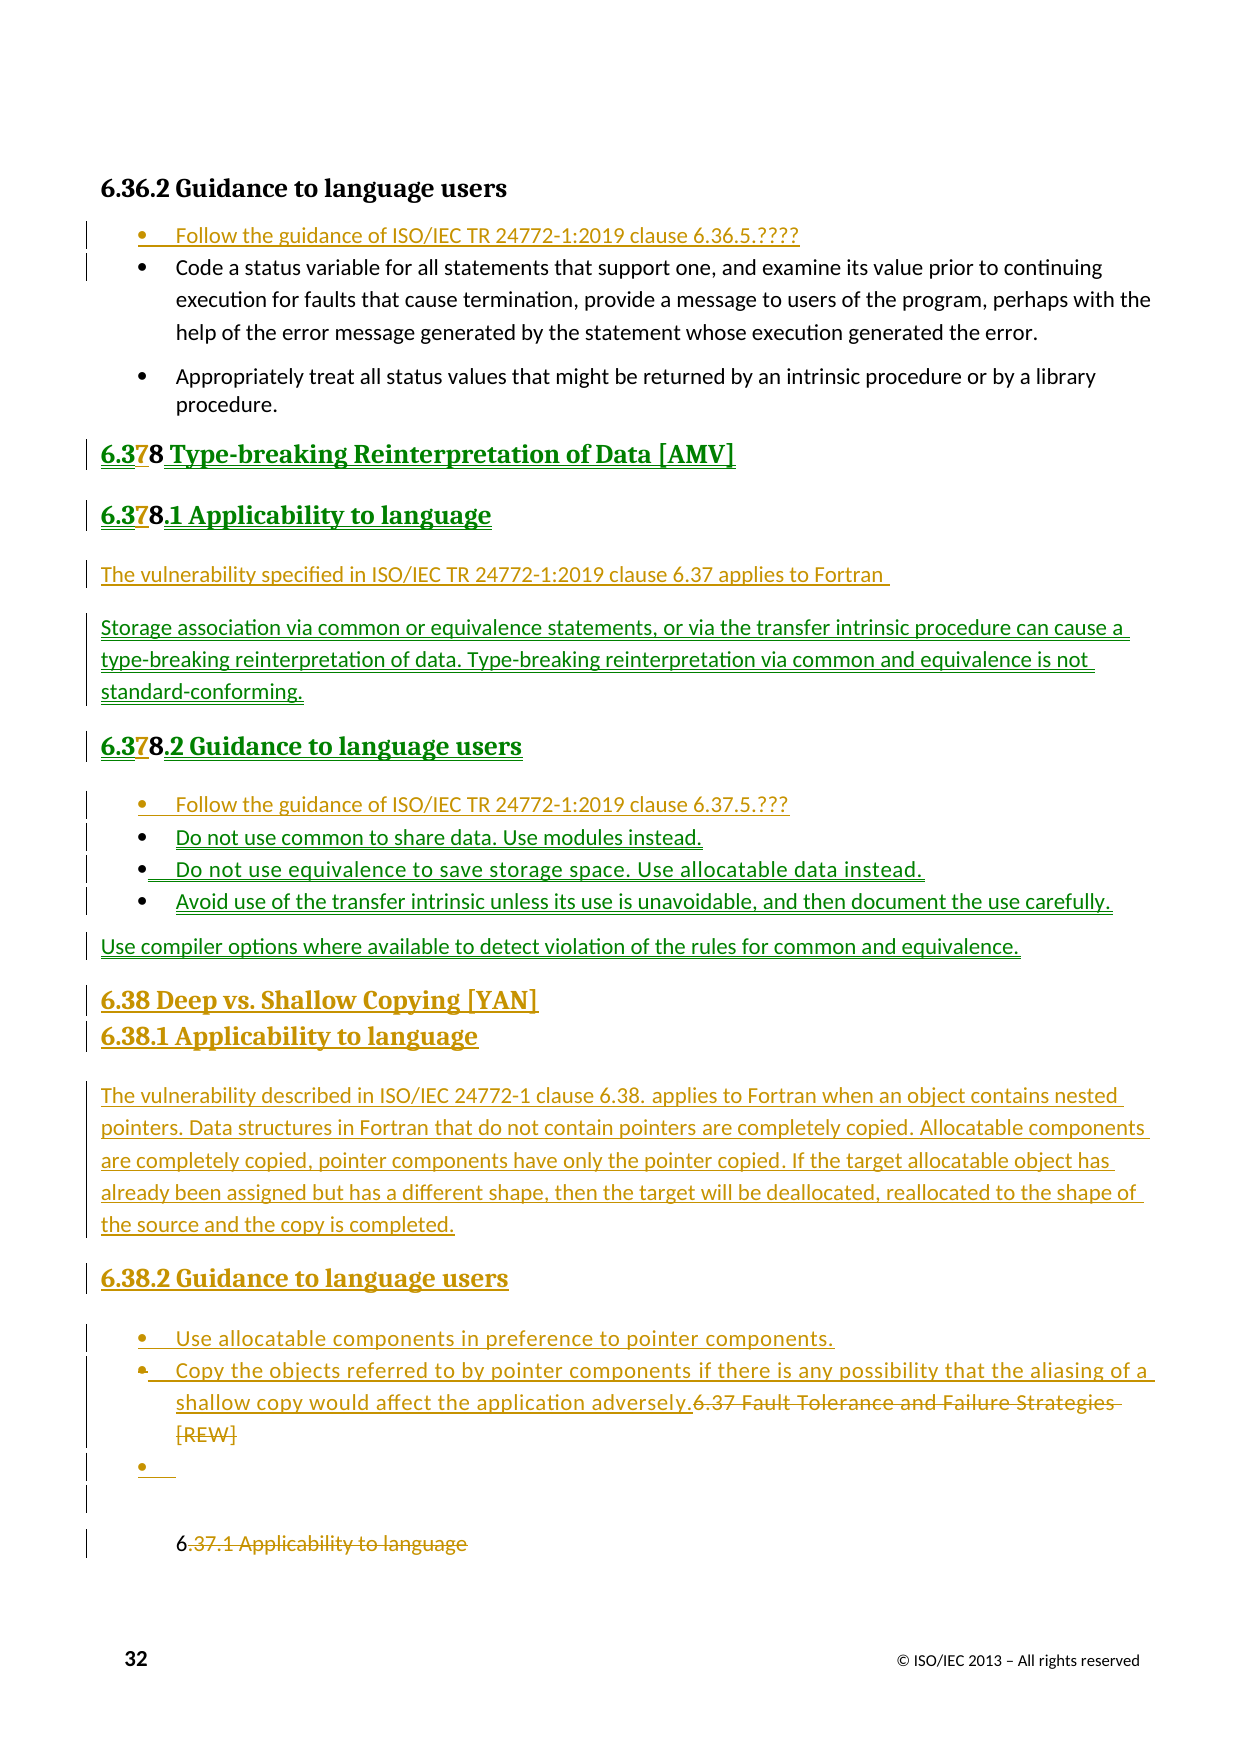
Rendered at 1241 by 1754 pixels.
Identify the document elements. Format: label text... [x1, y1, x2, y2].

subtitle 6.36.2 Guidance to language users [101, 173, 1164, 205]
list Code a status variable for all statements that support one, and examine its value prior to continuing execution for faults that cause termination, provide a message to users of the program, perhaps with the help of the error message generated by the statement whose execution generated the error. [138, 253, 1164, 346]
list Appropriately treat all status values that might be returned by an intrinsic procedure or by a library procedure. [138, 362, 1164, 418]
